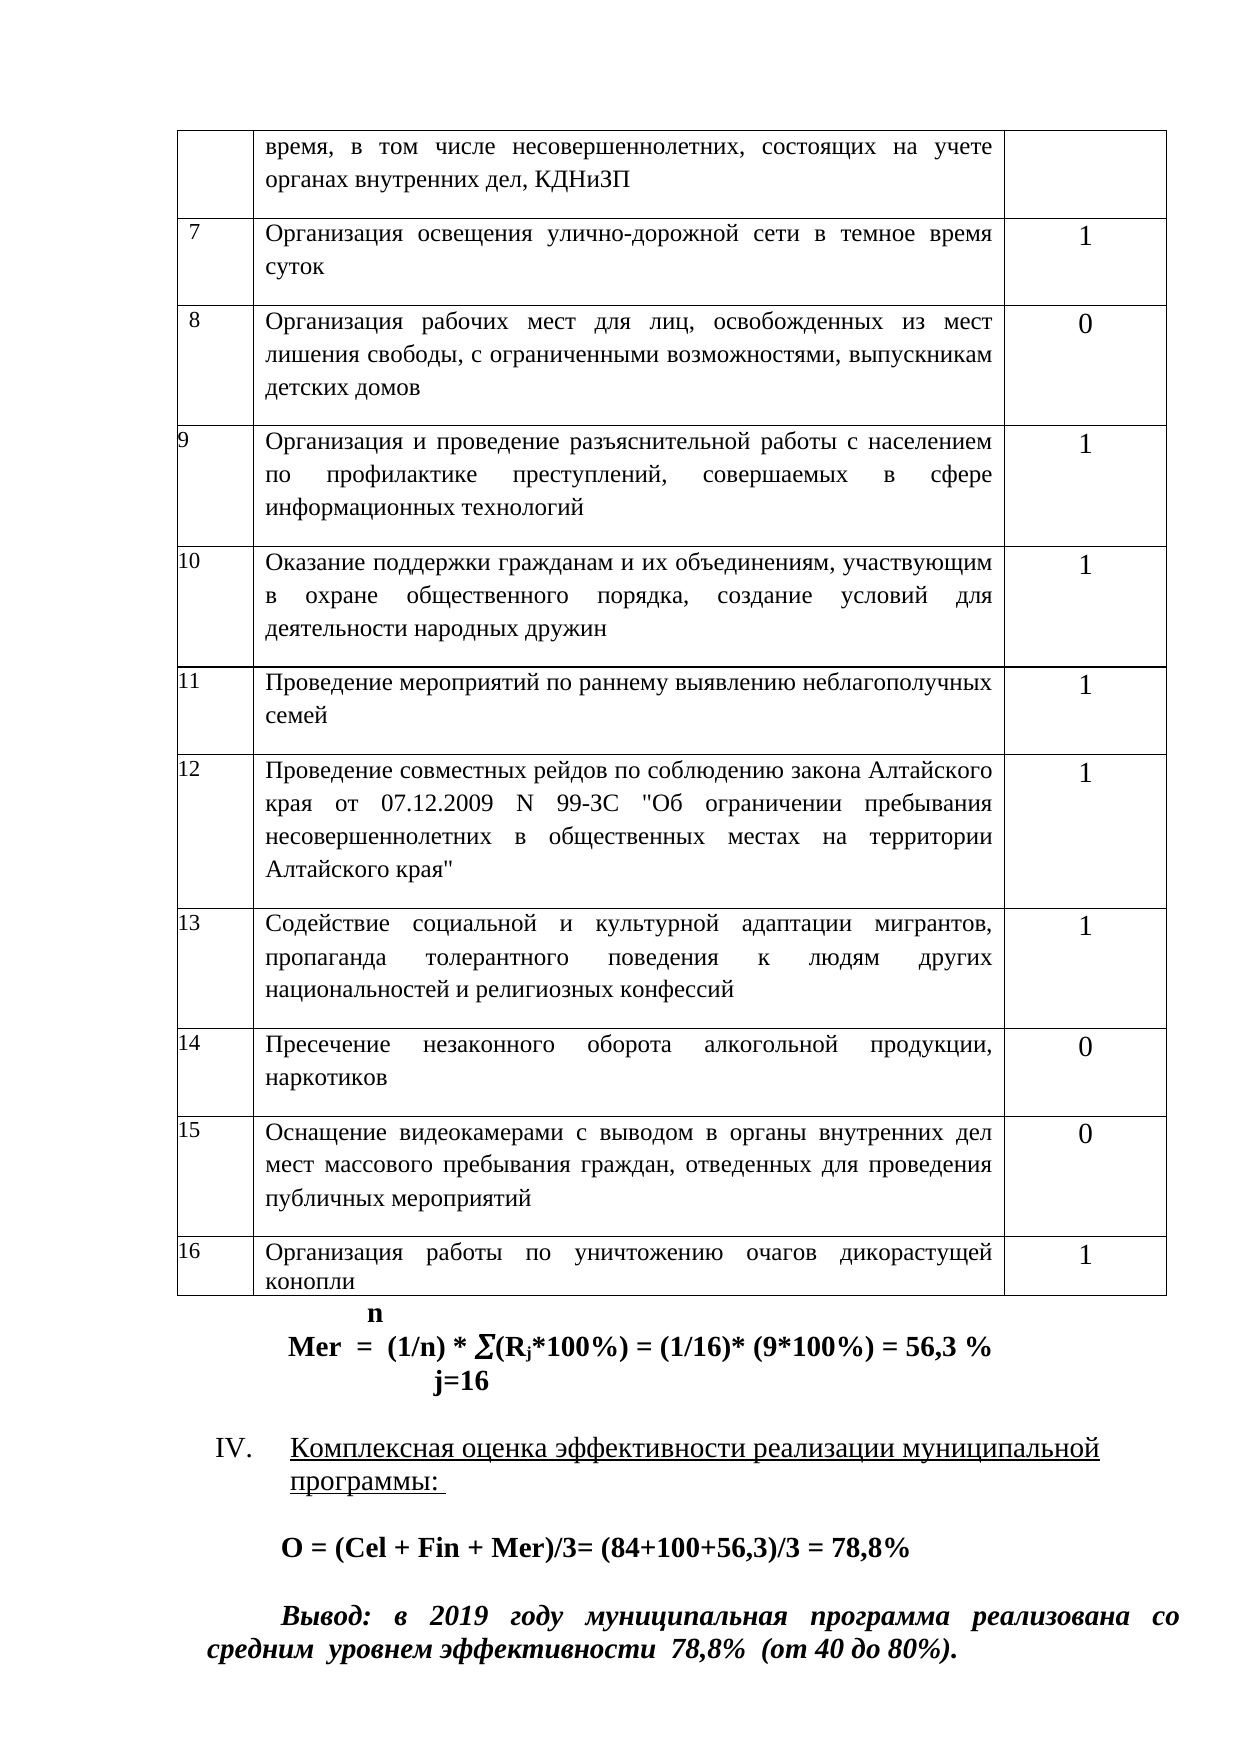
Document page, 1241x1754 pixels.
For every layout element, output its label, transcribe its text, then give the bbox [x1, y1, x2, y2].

text Mer = (1/n) * (Rj*100%) = (1/16)* (9*100%) = 56,3 % [207, 1329, 1181, 1363]
table_cell 8 [178, 306, 253, 425]
table_cell Проведение совместных рейдов по соблюдению закона Алтайского края от 07.12.2009 N 99-ЗС "Об ограничении пребывания несовершеннолетних в общественных местах на территории Алтайского края" [254, 755, 1004, 907]
text n [177, 1296, 1181, 1329]
table_cell 11 [178, 668, 253, 754]
table_cell 1 [1005, 547, 1166, 666]
table_cell 16 [178, 1237, 253, 1294]
table_cell 1 [1005, 755, 1166, 907]
text O = (Cel + Fin + Mer)/3= (84+100+56,3)/3 = 78,8% [207, 1531, 1181, 1564]
table_cell 1 [1005, 219, 1166, 305]
table_cell Организация работы по уничтожению очагов дикорастущей конопли [254, 1237, 1004, 1294]
table_cell Организация и проведение разъяснительной работы с населением по профилактике преступлений, совершаемых в сфере информационных технологий [254, 426, 1004, 546]
table_cell 7 [178, 219, 253, 305]
table_cell 1 [1005, 426, 1166, 546]
table_cell 0 [1005, 131, 1166, 217]
table_cell 9 [178, 426, 253, 546]
table_cell 14 [178, 1029, 253, 1116]
table_cell 12 [178, 755, 253, 907]
table_cell Оснащение видеокамерами с выводом в органы внутренних дел мест массового пребывания граждан, отведенных для проведения публичных мероприятий [254, 1117, 1004, 1236]
text j=16 [177, 1363, 1181, 1396]
text Вывод: в 2019 году муниципальная программа реализована со средним уровнем эффективности 78,8% (от 40 до 80%). [207, 1598, 1181, 1665]
table_cell Пресечение незаконного оборота алкогольной продукции, наркотиков [254, 1029, 1004, 1116]
list программы: [290, 1463, 1181, 1497]
table_cell 1 [1005, 909, 1166, 1028]
table_cell Организация рабочих мест для лиц, освобожденных из мест лишения свободы, с ограниченными возможностями, выпускникам детских домов [254, 306, 1004, 425]
table_cell Проведение мероприятий по раннему выявлению неблагополучных семей [254, 668, 1004, 754]
table_cell 13 [178, 909, 253, 1028]
table_cell 0 [1005, 306, 1166, 425]
table_cell 1 [1005, 1237, 1166, 1294]
table_cell Оказание поддержки гражданам и их объединениям, участвующим в охране общественного порядка, создание условий для деятельности народных дружин [254, 547, 1004, 666]
table_cell Содействие социальной и культурной адаптации мигрантов, пропаганда толерантного поведения к людям других национальностей и религиозных конфессий [254, 909, 1004, 1028]
list Комплексная оценка эффективности реализации муниципальной [215, 1430, 1181, 1463]
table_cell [254, 131, 1004, 217]
table_cell 10 [178, 547, 253, 666]
table_cell 15 [178, 1117, 253, 1236]
table_cell 6 [178, 131, 253, 217]
table_cell Организация освещения улично-дорожной сети в темное время суток [254, 219, 1004, 305]
table_cell 0 [1005, 1117, 1166, 1236]
table_cell 1 [1005, 668, 1166, 754]
table_cell 0 [1005, 1029, 1166, 1116]
